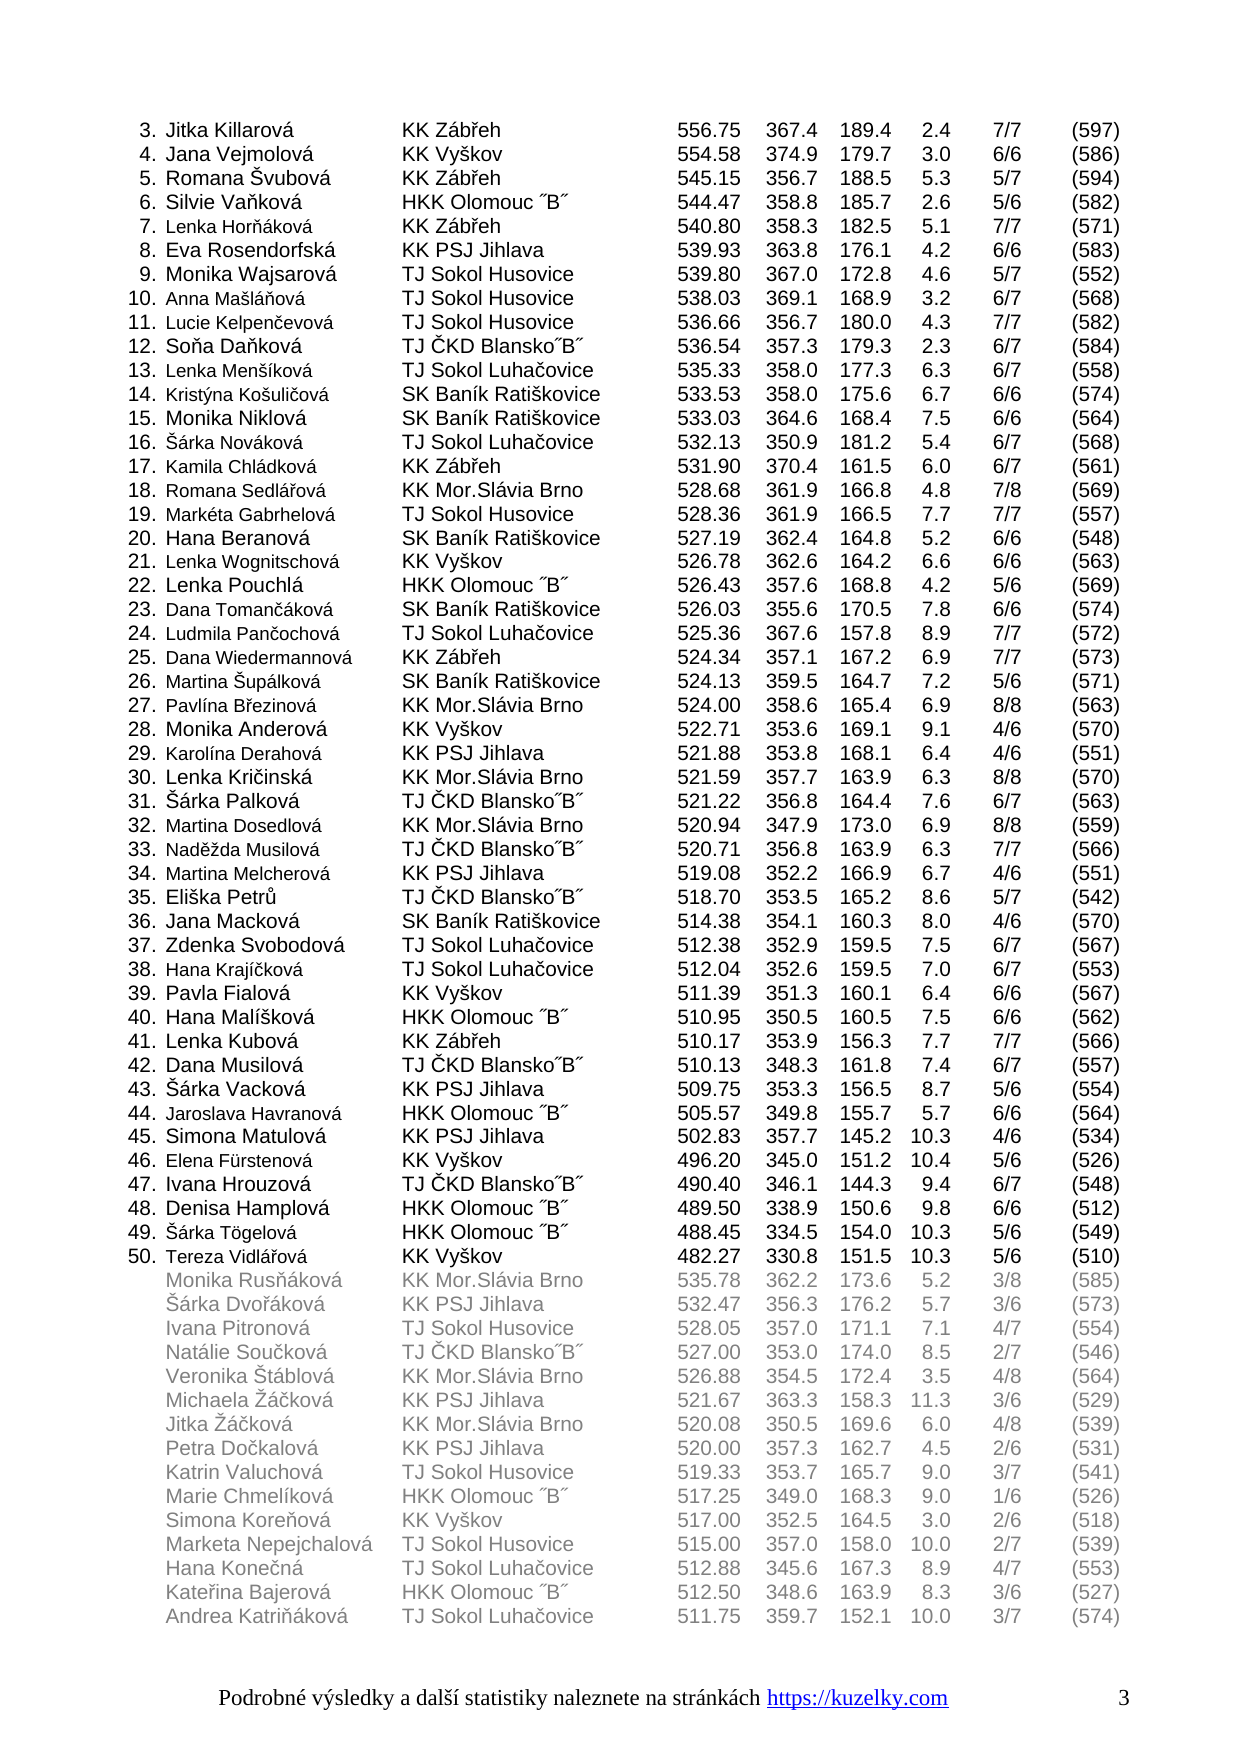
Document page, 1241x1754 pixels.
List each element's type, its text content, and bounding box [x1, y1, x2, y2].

text 43. Šárka Vacková KK PSJ Jihlava 509.75 353.3 156.5 8.7 5/6 (554) [106, 1076, 1134, 1100]
text Veronika Štáblová KK Mor.Slávia Brno 526.88 354.5 172.4 3.5 4/8 (564) [106, 1364, 1134, 1388]
text 38. Hana Krajíčková TJ Sokol Luhačovice 512.04 352.6 159.5 7.0 6/7 (553) [106, 957, 1134, 981]
text 11. Lucie Kelpenčevová TJ Sokol Husovice 536.66 356.7 180.0 4.3 7/7 (582) [106, 310, 1134, 334]
text Jitka Žáčková KK Mor.Slávia Brno 520.08 350.5 169.6 6.0 4/8 (539) [106, 1412, 1134, 1436]
text 13. Lenka Menšíková TJ Sokol Luhačovice 535.33 358.0 177.3 6.3 6/7 (558) [106, 358, 1134, 382]
text 37. Zdenka Svobodová TJ Sokol Luhačovice 512.38 352.9 159.5 7.5 6/7 (567) [106, 933, 1134, 957]
text 18. Romana Sedlářová KK Mor.Slávia Brno 528.68 361.9 166.8 4.8 7/8 (569) [106, 477, 1134, 501]
text 4. Jana Vejmolová KK Vyškov 554.58 374.9 179.7 3.0 6/6 (586) [106, 142, 1134, 166]
text 3. Jitka Killarová KK Zábřeh 556.75 367.4 189.4 2.4 7/7 (597) [106, 118, 1134, 142]
text 10. Anna Mašláňová TJ Sokol Husovice 538.03 369.1 168.9 3.2 6/7 (568) [106, 286, 1134, 310]
text 16. Šárka Nováková TJ Sokol Luhačovice 532.13 350.9 181.2 5.4 6/7 (568) [106, 429, 1134, 453]
text 23. Dana Tomančáková SK Baník Ratiškovice 526.03 355.6 170.5 7.8 6/6 (574) [106, 597, 1134, 621]
text 33. Naděžda Musilová TJ ČKD Blansko˝B˝ 520.71 356.8 163.9 6.3 7/7 (566) [106, 837, 1134, 861]
text Michaela Žáčková KK PSJ Jihlava 521.67 363.3 158.3 11.3 3/6 (529) [106, 1388, 1134, 1412]
text 22. Lenka Pouchlá HKK Olomouc ˝B˝ 526.43 357.6 168.8 4.2 5/6 (569) [106, 573, 1134, 597]
text Monika Rusňáková KK Mor.Slávia Brno 535.78 362.2 173.6 5.2 3/8 (585) [106, 1268, 1134, 1292]
text 42. Dana Musilová TJ ČKD Blansko˝B˝ 510.13 348.3 161.8 7.4 6/7 (557) [106, 1052, 1134, 1076]
text Hana Konečná TJ Sokol Luhačovice 512.88 345.6 167.3 8.9 4/7 (553) [106, 1556, 1134, 1579]
text 14. Kristýna Košuličová SK Baník Ratiškovice 533.53 358.0 175.6 6.7 6/6 (574) [106, 382, 1134, 406]
text 35. Eliška Petrů TJ ČKD Blansko˝B˝ 518.70 353.5 165.2 8.6 5/7 (542) [106, 885, 1134, 909]
text 39. Pavla Fialová KK Vyškov 511.39 351.3 160.1 6.4 6/6 (567) [106, 981, 1134, 1004]
text 28. Monika Anderová KK Vyškov 522.71 353.6 169.1 9.1 4/6 (570) [106, 717, 1134, 741]
text Natálie Součková TJ ČKD Blansko˝B˝ 527.00 353.0 174.0 8.5 2/7 (546) [106, 1340, 1134, 1364]
text 31. Šárka Palková TJ ČKD Blansko˝B˝ 521.22 356.8 164.4 7.6 6/7 (563) [106, 789, 1134, 813]
text 5. Romana Švubová KK Zábřeh 545.15 356.7 188.5 5.3 5/7 (594) [106, 166, 1134, 190]
text 34. Martina Melcherová KK PSJ Jihlava 519.08 352.2 166.9 6.7 4/6 (551) [106, 861, 1134, 885]
text 40. Hana Malíšková HKK Olomouc ˝B˝ 510.95 350.5 160.5 7.5 6/6 (562) [106, 1004, 1134, 1028]
text 19. Markéta Gabrhelová TJ Sokol Husovice 528.36 361.9 166.5 7.7 7/7 (557) [106, 501, 1134, 525]
text Šárka Dvořáková KK PSJ Jihlava 532.47 356.3 176.2 5.7 3/6 (573) [106, 1292, 1134, 1316]
text 47. Ivana Hrouzová TJ ČKD Blansko˝B˝ 490.40 346.1 144.3 9.4 6/7 (548) [106, 1172, 1134, 1196]
text 26. Martina Šupálková SK Baník Ratiškovice 524.13 359.5 164.7 7.2 5/6 (571) [106, 669, 1134, 693]
text 30. Lenka Kričinská KK Mor.Slávia Brno 521.59 357.7 163.9 6.3 8/8 (570) [106, 765, 1134, 789]
text 12. Soňa Daňková TJ ČKD Blansko˝B˝ 536.54 357.3 179.3 2.3 6/7 (584) [106, 334, 1134, 358]
text 44. Jaroslava Havranová HKK Olomouc ˝B˝ 505.57 349.8 155.7 5.7 6/6 (564) [106, 1100, 1134, 1124]
text 50. Tereza Vidlářová KK Vyškov 482.27 330.8 151.5 10.3 5/6 (510) [106, 1244, 1134, 1268]
text 45. Simona Matulová KK PSJ Jihlava 502.83 357.7 145.2 10.3 4/6 (534) [106, 1124, 1134, 1148]
text 17. Kamila Chládková KK Zábřeh 531.90 370.4 161.5 6.0 6/7 (561) [106, 453, 1134, 477]
text Katrin Valuchová TJ Sokol Husovice 519.33 353.7 165.7 9.0 3/7 (541) [106, 1460, 1134, 1484]
text 41. Lenka Kubová KK Zábřeh 510.17 353.9 156.3 7.7 7/7 (566) [106, 1028, 1134, 1052]
text 9. Monika Wajsarová TJ Sokol Husovice 539.80 367.0 172.8 4.6 5/7 (552) [106, 262, 1134, 286]
text 32. Martina Dosedlová KK Mor.Slávia Brno 520.94 347.9 173.0 6.9 8/8 (559) [106, 813, 1134, 837]
text Andrea Katriňáková TJ Sokol Luhačovice 511.75 359.7 152.1 10.0 3/7 (574) [106, 1603, 1134, 1627]
text 49. Šárka Tögelová HKK Olomouc ˝B˝ 488.45 334.5 154.0 10.3 5/6 (549) [106, 1220, 1134, 1244]
text 36. Jana Macková SK Baník Ratiškovice 514.38 354.1 160.3 8.0 4/6 (570) [106, 909, 1134, 933]
text 29. Karolína Derahová KK PSJ Jihlava 521.88 353.8 168.1 6.4 4/6 (551) [106, 741, 1134, 765]
text 25. Dana Wiedermannová KK Zábřeh 524.34 357.1 167.2 6.9 7/7 (573) [106, 645, 1134, 669]
text 8. Eva Rosendorfská KK PSJ Jihlava 539.93 363.8 176.1 4.2 6/6 (583) [106, 238, 1134, 262]
text Petra Dočkalová KK PSJ Jihlava 520.00 357.3 162.7 4.5 2/6 (531) [106, 1436, 1134, 1460]
text 24. Ludmila Pančochová TJ Sokol Luhačovice 525.36 367.6 157.8 8.9 7/7 (572) [106, 621, 1134, 645]
text Marketa Nepejchalová TJ Sokol Husovice 515.00 357.0 158.0 10.0 2/7 (539) [106, 1532, 1134, 1556]
text 46. Elena Fürstenová KK Vyškov 496.20 345.0 151.2 10.4 5/6 (526) [106, 1148, 1134, 1172]
text 27. Pavlína Březinová KK Mor.Slávia Brno 524.00 358.6 165.4 6.9 8/8 (563) [106, 693, 1134, 717]
text 7. Lenka Horňáková KK Zábřeh 540.80 358.3 182.5 5.1 7/7 (571) [106, 214, 1134, 238]
text Simona Koreňová KK Vyškov 517.00 352.5 164.5 3.0 2/6 (518) [106, 1508, 1134, 1532]
text 20. Hana Beranová SK Baník Ratiškovice 527.19 362.4 164.8 5.2 6/6 (548) [106, 525, 1134, 549]
text 48. Denisa Hamplová HKK Olomouc ˝B˝ 489.50 338.9 150.6 9.8 6/6 (512) [106, 1196, 1134, 1220]
text 6. Silvie Vaňková HKK Olomouc ˝B˝ 544.47 358.8 185.7 2.6 5/6 (582) [106, 190, 1134, 214]
text Marie Chmelíková HKK Olomouc ˝B˝ 517.25 349.0 168.3 9.0 1/6 (526) [106, 1484, 1134, 1508]
text Kateřina Bajerová HKK Olomouc ˝B˝ 512.50 348.6 163.9 8.3 3/6 (527) [106, 1579, 1134, 1603]
text 15. Monika Niklová SK Baník Ratiškovice 533.03 364.6 168.4 7.5 6/6 (564) [106, 406, 1134, 429]
text Ivana Pitronová TJ Sokol Husovice 528.05 357.0 171.1 7.1 4/7 (554) [106, 1316, 1134, 1340]
text 21. Lenka Wognitschová KK Vyškov 526.78 362.6 164.2 6.6 6/6 (563) [106, 549, 1134, 573]
